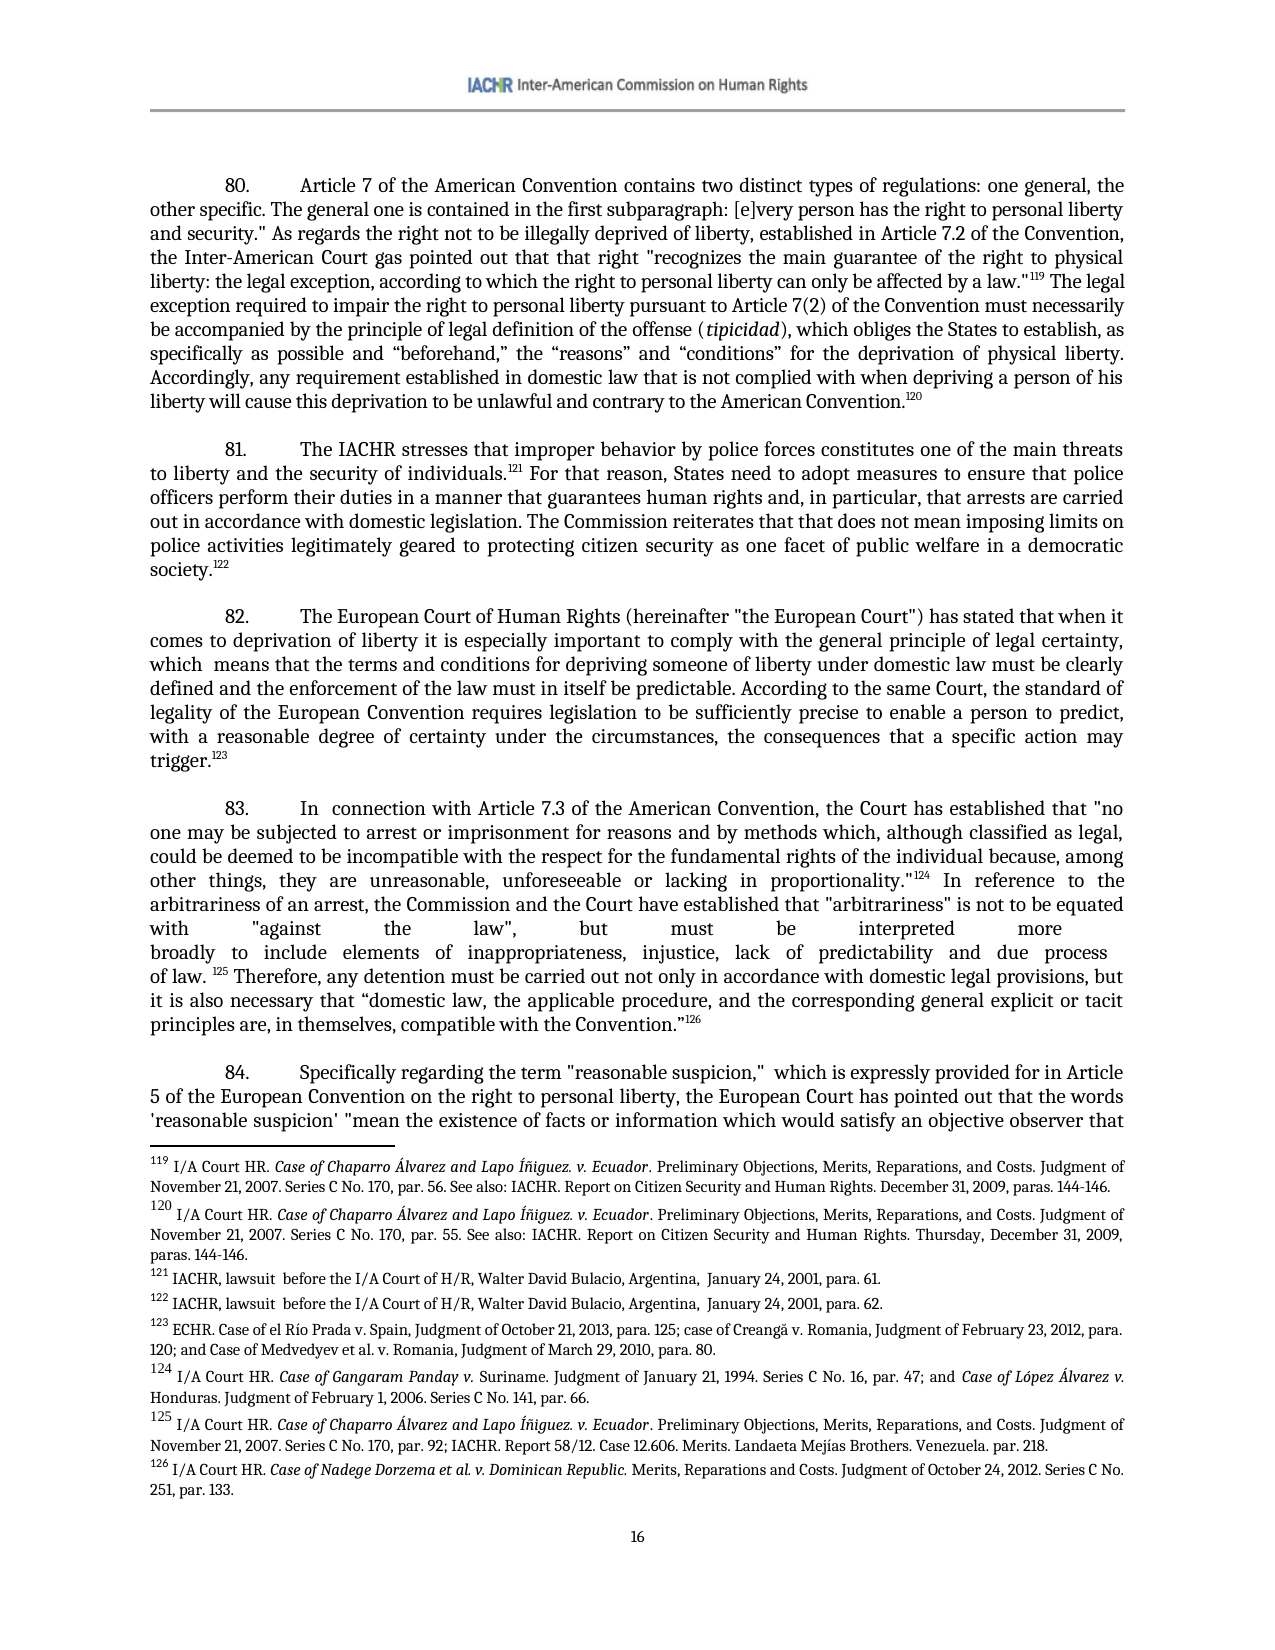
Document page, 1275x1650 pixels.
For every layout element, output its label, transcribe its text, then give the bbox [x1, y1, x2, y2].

list In connection with Article 7.3 of the American Convention, the Court has established that "no one may be subjected to arrest or imprisonment for reasons and by methods which, although classified as legal, could be deemed to be incompatible with the respect for the fundamental rights of the individual because, among other things, they are unreasonable, unforeseeable or lacking in proportionality." In reference to the arbitrariness of an arrest, the Commission and the Court have established that "arbitrariness" is not to be equated with "against the law", but must be interpreted more broadly to include elements of inappropriateness, injustice, lack of predictability and due process of law. Therefore, any detention must be carried out not only in accordance with domestic legal provisions, but it is also necessary that “domestic law, the applicable procedure, and the corresponding general explicit or tacit principles are, in themselves, compatible with the Convention.” [150, 797, 1125, 1036]
picture [456, 75, 819, 95]
list The IACHR stresses that improper behavior by police forces constitutes one of the main threats to liberty and the security of individuals. For that reason, States need to adopt measures to ensure that police officers perform their duties in a manner that guarantees human rights and, in particular, that arrests are carried out in accordance with domestic legislation. The Commission reiterates that that does not mean imposing limits on police activities legitimately geared to protecting citizen security as one facet of public welfare in a democratic society. [150, 437, 1125, 581]
list Article 7 of the American Convention contains two distinct types of regulations: one general, the other specific. The general one is contained in the first subparagraph: [e]very person has the right to personal liberty and security." As regards the right not to be illegally deprived of liberty, established in Article 7.2 of the Convention, the Inter-American Court gas pointed out that that right "recognizes the main guarantee of the right to physical liberty: the legal exception, according to which the right to personal liberty can only be affected by a law." The legal exception required to impair the right to personal liberty pursuant to Article 7(2) of the Convention must necessarily be accompanied by the principle of legal definition of the offense (tipicidad), which obliges the States to establish, as specifically as possible and “beforehand,” the “reasons” and “conditions” for the deprivation of physical liberty. Accordingly, any requirement established in domestic law that is not complied with when depriving a person of his liberty will cause this deprivation to be unlawful and contrary to the American Convention. [150, 174, 1125, 413]
list Specifically regarding the term "reasonable suspicion," which is expressly provided for in Article 5 of the European Convention on the right to personal liberty, the European Court has pointed out that the words 'reasonable suspicion' "mean the existence of facts or information which would satisfy an objective observer that the person concerned may have committed the offence." In this context of arrest based on "reasonable suspicion," the European Court added that "the prosecutor's failure to make a genuine inquiry into the basic facts," in order to verify whether there was a violation of the right to personal liberty" renders it responsible (compromete su responsabilidad). [150, 1060, 1125, 1132]
list The European Court of Human Rights (hereinafter "the European Court") has stated that when it comes to deprivation of liberty it is especially important to comply with the general principle of legal certainty, which means that the terms and conditions for depriving someone of liberty under domestic law must be clearly defined and the enforcement of the law must in itself be predictable. According to the same Court, the standard of legality of the European Convention requires legislation to be sufficiently precise to enable a person to predict, with a reasonable degree of certainty under the circumstances, the consequences that a specific action may trigger. [150, 605, 1125, 773]
